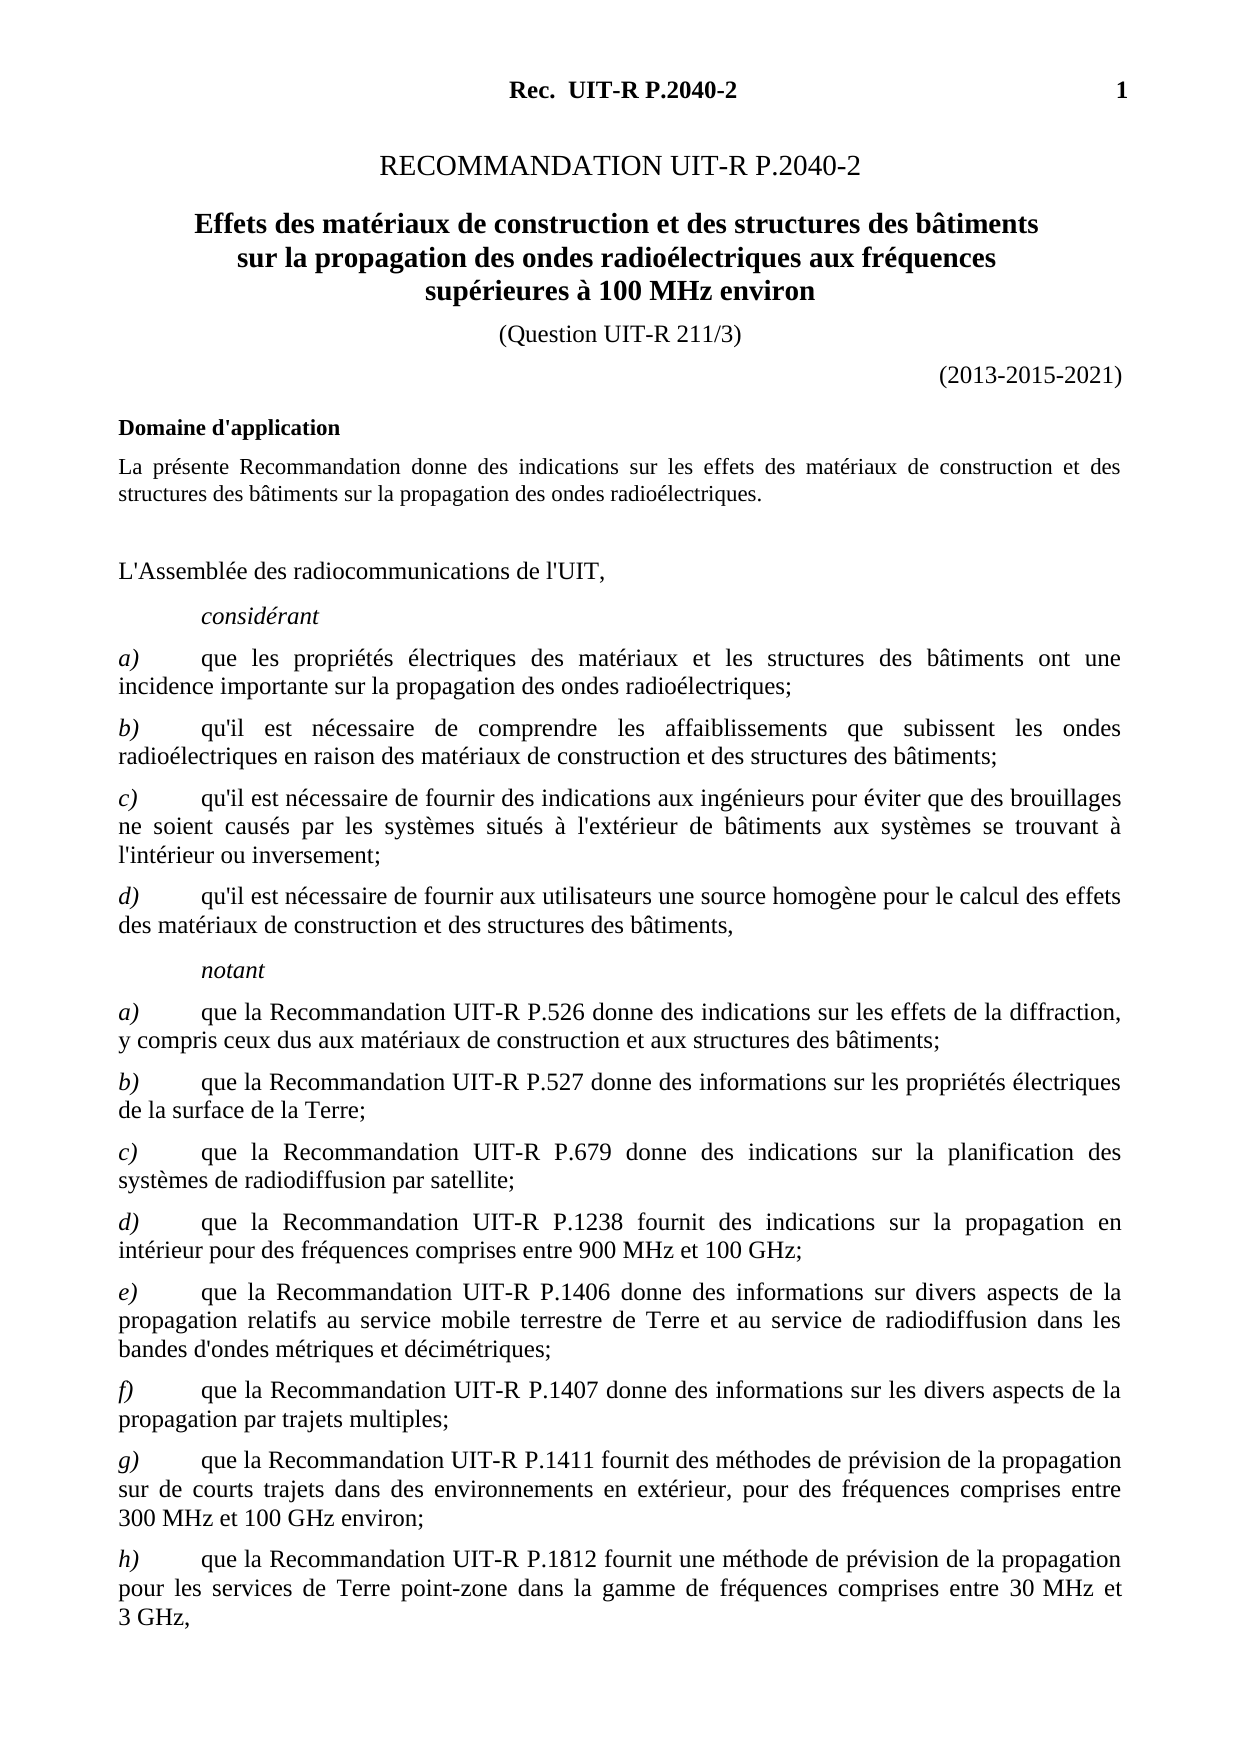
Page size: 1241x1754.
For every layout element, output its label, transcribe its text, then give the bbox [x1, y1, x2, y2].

text (2013-2015-2021) [118, 361, 1122, 389]
text d) que la Recommandation UIT-R P.1238 fournit des indications sur la propagation en intérieur pour des fréquences comprises entre 900 MHz et 100 GHz; [118, 1207, 1122, 1264]
title L'Assemblée des radiocommunications de l'UIT, [118, 556, 1122, 585]
text a) que les propriétés électriques des matériaux et les structures des bâtiments ont une incidence importante sur la propagation des ondes radioélectriques; [118, 643, 1122, 700]
text f) que la Recommandation UIT-R P.1407 donne des informations sur les divers aspects de la propagation par trajets multiples; [118, 1376, 1122, 1433]
text considérant [201, 601, 1122, 630]
title Effets des matériaux de construction et des structures des bâtiments sur la propagation des ondes radioélectriques aux fréquences supérieures à 100 MHz environ [118, 206, 1122, 307]
text d) qu'il est nécessaire de fournir aux utilisateurs une source homogène pour le calcul des effets des matériaux de construction et des structures des bâtiments, [118, 881, 1122, 939]
text e) que la Recommandation UIT-R P.1406 donne des informations sur divers aspects de la propagation relatifs au service mobile terrestre de Terre et au service de radiodiffusion dans les bandes d'ondes métriques et décimétriques; [118, 1277, 1122, 1363]
text g) que la Recommandation UIT-R P.1411 fournit des méthodes de prévision de la propagation sur de courts trajets dans des environnements en extérieur, pour des fréquences comprises entre 300 MHz et 100 GHz environ; [118, 1446, 1122, 1532]
text b) qu'il est nécessaire de comprendre les affaiblissements que subissent les ondes radioélectriques en raison des matériaux de construction et des structures des bâtiments; [118, 713, 1122, 770]
text h) que la Recommandation UIT-R P.1812 fournit une méthode de prévision de la propagation pour les services de Terre point-zone dans la gamme de fréquences comprises entre 30 MHz et 3 GHz, [118, 1544, 1122, 1631]
text b) que la Recommandation UIT-R P.527 donne des informations sur les propriétés électriques de la surface de la Terre; [118, 1067, 1122, 1124]
text (Question UIT-R 211/3) [118, 319, 1122, 348]
text c) qu'il est nécessaire de fournir des indications aux ingénieurs pour éviter que des brouillages ne soient causés par les systèmes situés à l'extérieur de bâtiments aux systèmes se trouvant à l'intérieur ou inversement; [118, 783, 1122, 869]
text La présente Recommandation donne des indications sur les effets des matériaux de construction et des structures des bâtiments sur la propagation des ondes radioélectriques. [118, 453, 1122, 506]
text a) que la Recommandation UIT-R P.526 donne des indications sur les effets de la diffraction, y compris ceux dus aux matériaux de construction et aux structures des bâtiments; [118, 997, 1122, 1054]
text notant [201, 956, 1122, 984]
text c) que la Recommandation UIT-R P.679 donne des indications sur la planification des systèmes de radiodiffusion par satellite; [118, 1137, 1122, 1194]
subtitle Domaine d'application [118, 414, 1122, 441]
text RECOMMANDATION UIT-R P.2040-2 [118, 148, 1122, 181]
